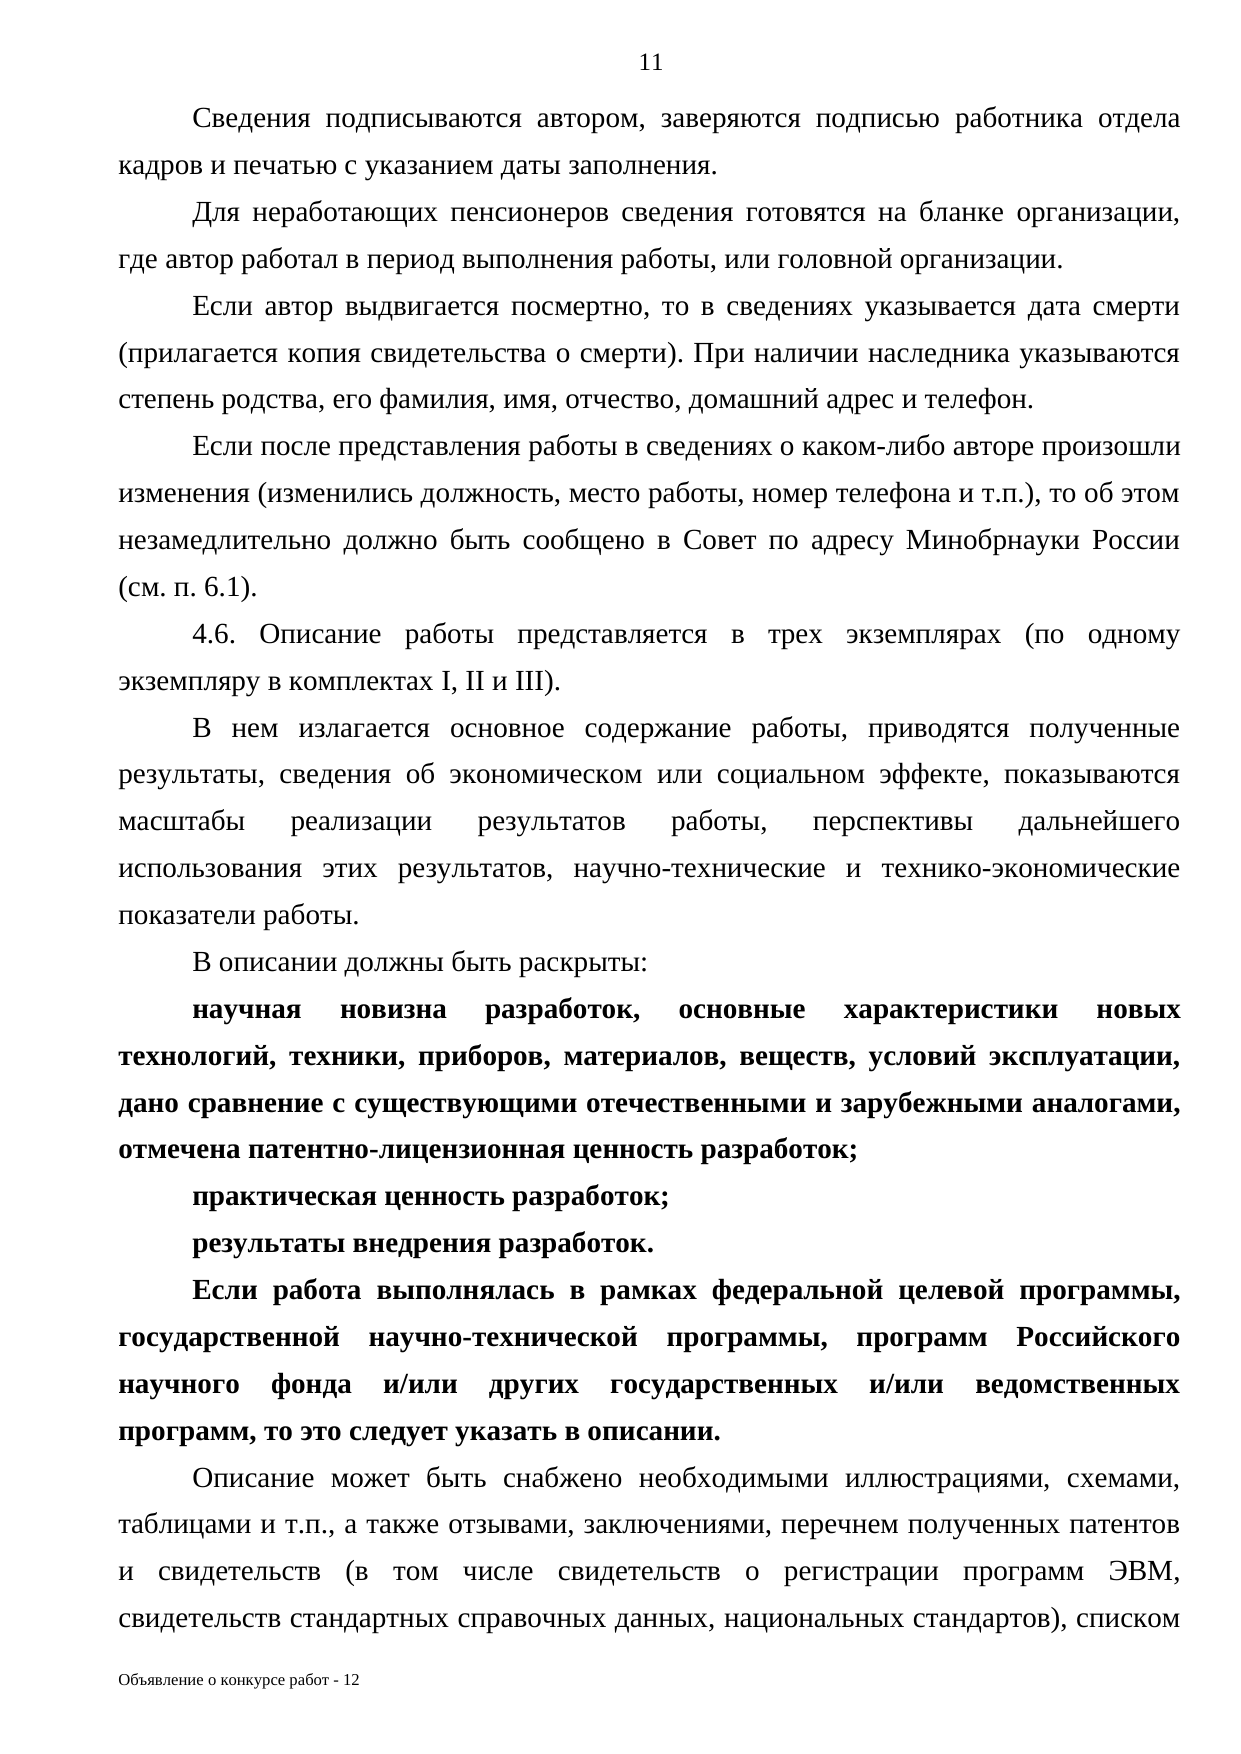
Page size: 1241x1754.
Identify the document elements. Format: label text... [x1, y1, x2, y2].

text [118, 1460, 1181, 1634]
text Для неработающих пенсионеров сведения готовятся на бланке организации, где автор работал в период выполнения работы, или головной организации. [118, 194, 1181, 274]
text Если работа выполнялась в рамках федеральной целевой программы, государственной научно-технической программы, программ Российского научного фонда и/или других государственных и/или ведомственных программ, то это следует указать в описании. [118, 1272, 1181, 1446]
text Сведения подписываются автором, заверяются подписью работника отдела кадров и печатью с указанием даты заполнения. [118, 100, 1181, 181]
text практическая ценность разработок; [118, 1178, 1181, 1212]
text 4.6. Описание работы представляется в трех экземплярах (по одному экземпляру в комплектах I, II и III). [118, 616, 1181, 696]
text результаты внедрения разработок. [118, 1225, 1181, 1259]
text Если автор выдвигается посмертно, то в сведениях указывается дата смерти (прилагается копия свидетельства о смерти). При наличии наследника указываются степень родства, его фамилия, имя, отчество, домашний адрес и телефон. [118, 288, 1181, 415]
text научная новизна разработок, основные характеристики новых технологий, техники, приборов, материалов, веществ, условий эксплуатации, дано сравнение с существующими отечественными и зарубежными аналогами, отмечена патентно-лицензионная ценность разработок; [118, 991, 1181, 1165]
text В нем излагается основное содержание работы, приводятся полученные результаты, сведения об экономическом или социальном эффекте, показываются масштабы реализации результатов работы, перспективы дальнейшего использования этих результатов, научно-технические и технико-экономические показатели работы. [118, 710, 1181, 931]
text В описании должны быть раскрыты: [118, 944, 1181, 978]
text Если после представления работы в сведениях о каком-либо авторе произошли изменения (изменились должность, место работы, номер телефона и т.п.), то об этом незамедлительно должно быть сообщено в Совет по адресу Минобрнауки России (см. п. 6.1). [118, 428, 1181, 603]
